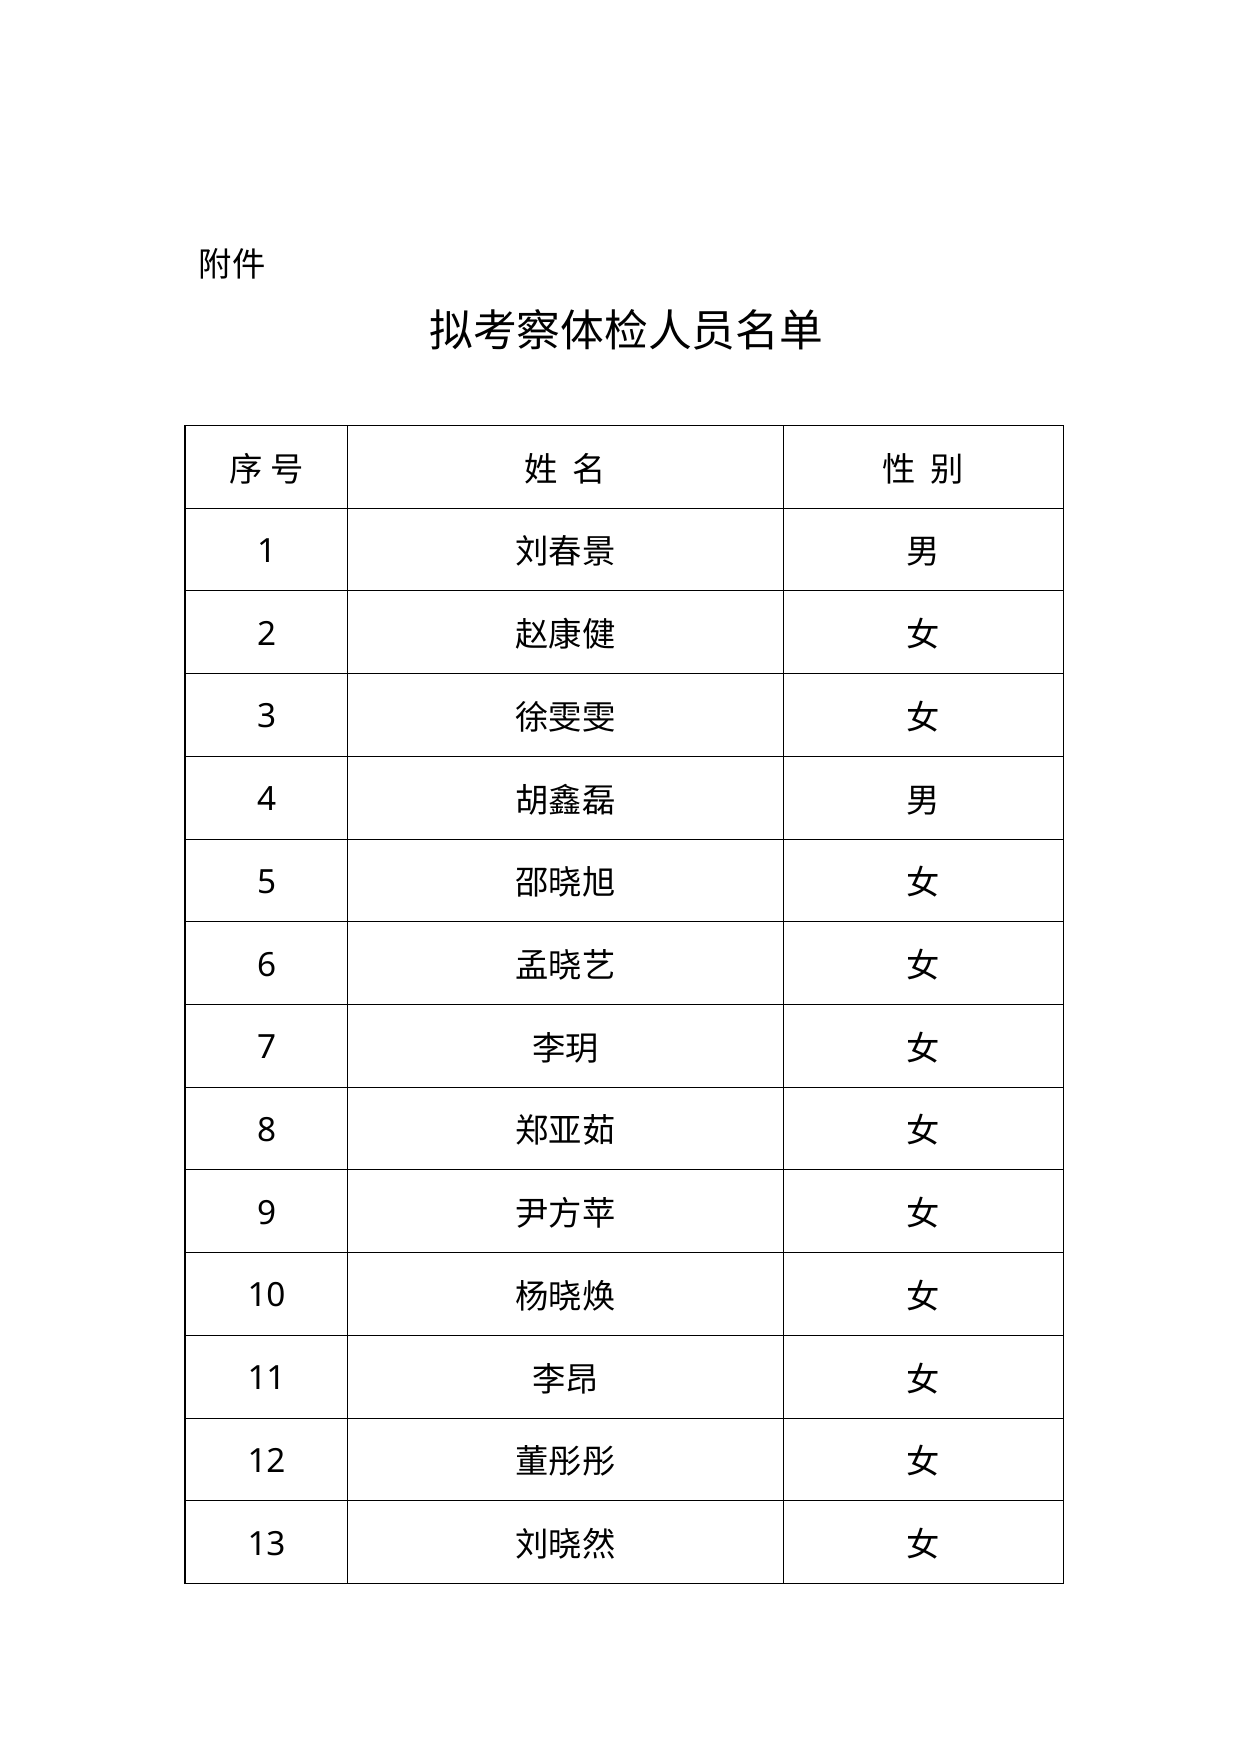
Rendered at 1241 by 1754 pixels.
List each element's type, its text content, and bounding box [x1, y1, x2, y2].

table_cell 女 [784, 1336, 1063, 1417]
table_cell 12 [186, 1419, 347, 1500]
table_cell 10 [186, 1253, 347, 1335]
table_cell 男 [784, 757, 1063, 838]
table_cell 李昂 [348, 1336, 783, 1417]
table_cell 赵康健 [348, 591, 783, 673]
table_cell 女 [784, 1170, 1063, 1252]
table_cell 女 [784, 840, 1063, 921]
table_cell 女 [784, 674, 1063, 756]
table_cell 7 [186, 1005, 347, 1087]
table_header 序 号 [186, 426, 347, 508]
table_cell 9 [186, 1170, 347, 1252]
table_cell 杨晓焕 [348, 1253, 783, 1335]
table_cell 2 [186, 591, 347, 673]
table_cell 胡鑫磊 [348, 757, 783, 838]
table_cell 邵晓旭 [348, 840, 783, 921]
table_cell 13 [186, 1501, 347, 1583]
table_cell 女 [784, 1253, 1063, 1335]
table_cell 李玥 [348, 1005, 783, 1087]
table_header 姓 名 [348, 426, 783, 508]
title 附件 [165, 230, 1087, 295]
table_cell 刘春景 [348, 509, 783, 590]
table_cell 女 [784, 1005, 1063, 1087]
table_cell 女 [784, 591, 1063, 673]
table_cell 尹方苹 [348, 1170, 783, 1252]
table_cell 女 [784, 922, 1063, 1004]
table_cell 孟晓艺 [348, 922, 783, 1004]
table_cell 刘晓然 [348, 1501, 783, 1583]
title 拟考察体检人员名单 [165, 295, 1087, 360]
table_cell 8 [186, 1088, 347, 1169]
table_cell 5 [186, 840, 347, 921]
table_cell 董彤彤 [348, 1419, 783, 1500]
table_cell 女 [784, 1419, 1063, 1500]
table_cell 1 [186, 509, 347, 590]
table_header 性 别 [784, 426, 1063, 508]
table_cell 徐雯雯 [348, 674, 783, 756]
table_cell 男 [784, 509, 1063, 590]
table_cell 女 [784, 1501, 1063, 1583]
table_cell 郑亚茹 [348, 1088, 783, 1169]
table_cell 11 [186, 1336, 347, 1417]
table_cell 3 [186, 674, 347, 756]
table_cell 4 [186, 757, 347, 838]
table_cell 6 [186, 922, 347, 1004]
table_cell 女 [784, 1088, 1063, 1169]
